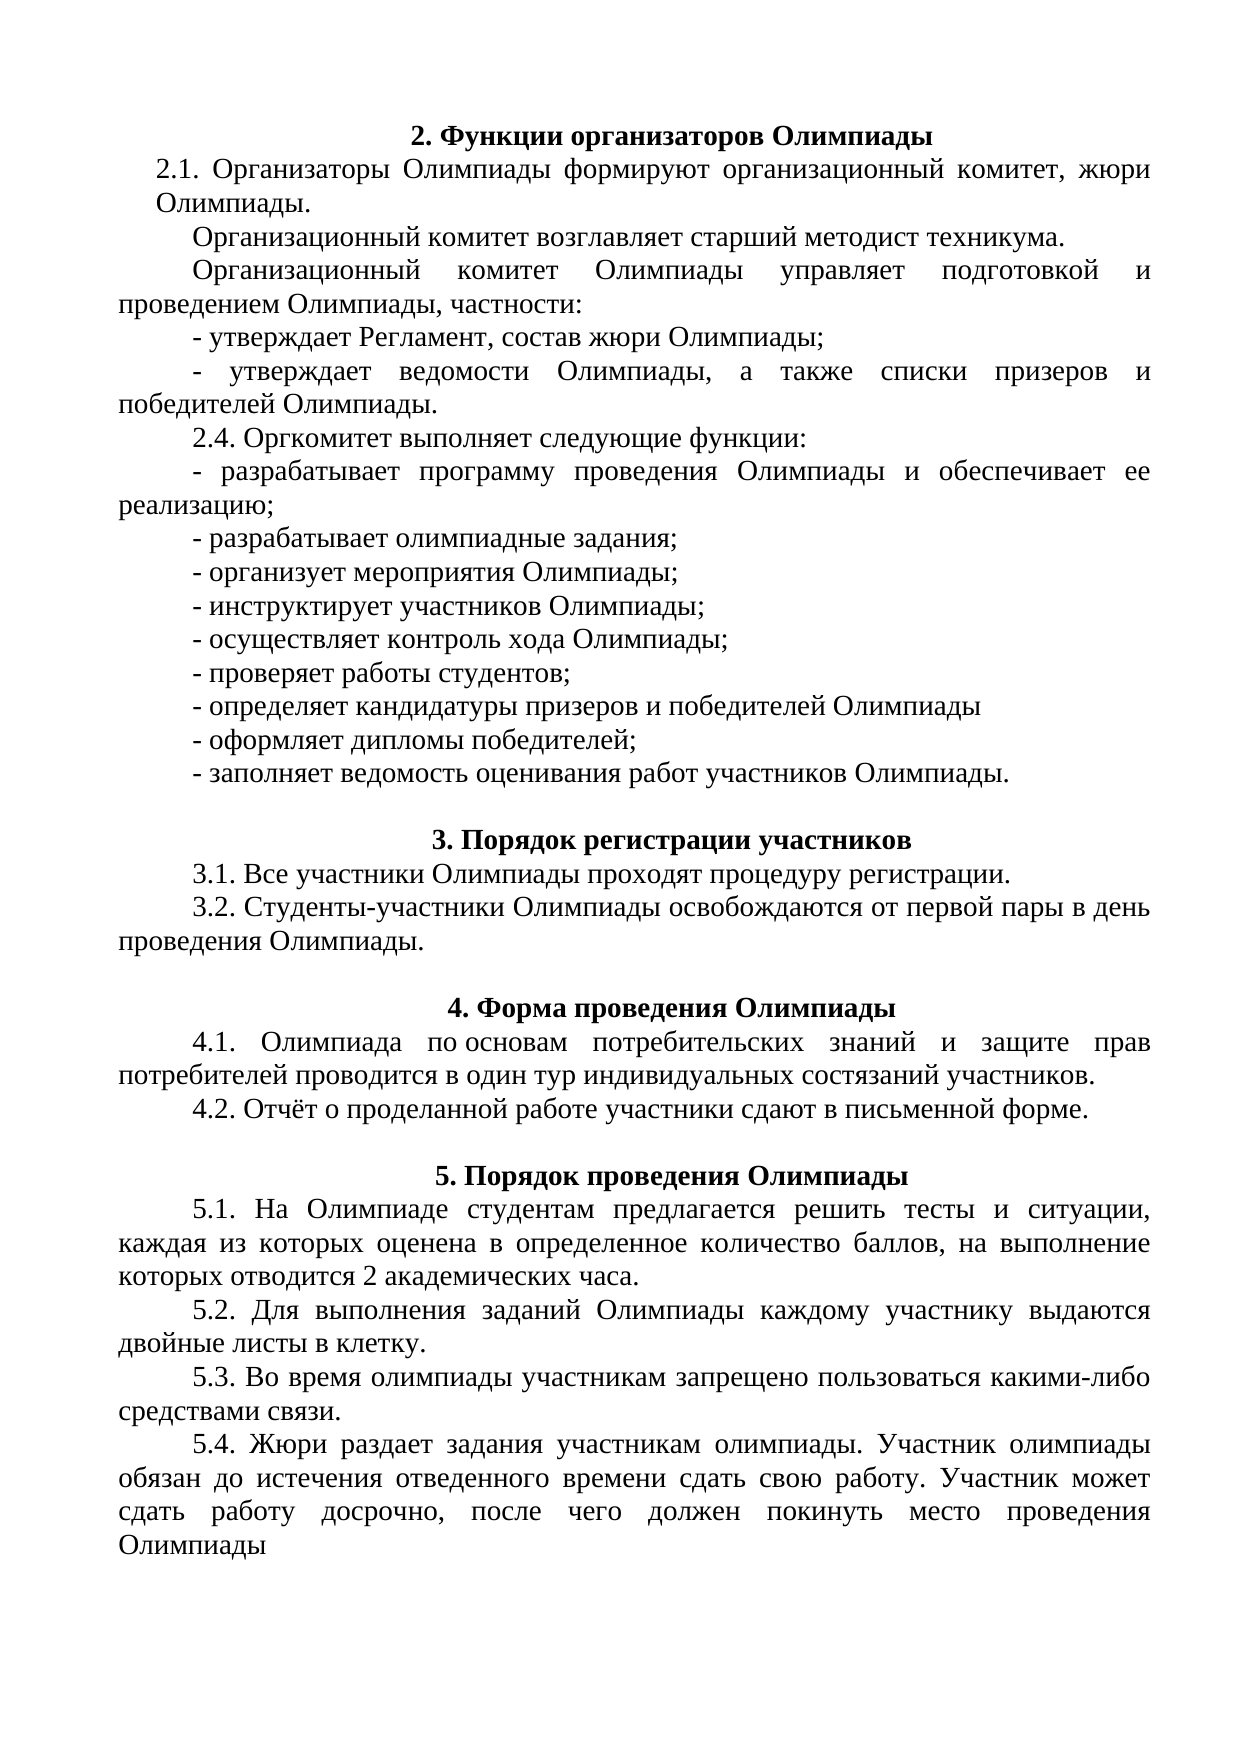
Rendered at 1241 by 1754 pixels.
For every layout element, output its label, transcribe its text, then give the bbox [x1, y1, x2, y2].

text 5. Порядок проведения Олимпиады [118, 1158, 1152, 1191]
text 5.1. На Олимпиаде студентам предлагается решить тесты и ситуации, каждая из которых оценена в определенное количество баллов, на выполнение которых отводится 2 академических часа. [118, 1191, 1152, 1292]
text 2.1. Организаторы Олимпиады формируют организационный комитет, жюри Олимпиады. [156, 152, 1152, 219]
text 5.3. Во время олимпиады участникам запрещено пользоваться какими-либо средствами связи. [118, 1359, 1152, 1426]
text 4. Форма проведения Олимпиады [118, 990, 1152, 1024]
text - проверяет работы студентов; [118, 655, 1152, 688]
text - заполняет ведомость оценивания работ участников Олимпиады. [118, 755, 1152, 789]
text - инструктирует участников Олимпиады; [118, 588, 1152, 621]
text - осуществляет контроль хода Олимпиады; [118, 621, 1152, 655]
text Организационный комитет Олимпиады управляет подготовкой и проведением Олимпиады, частности: [118, 252, 1152, 319]
text - утверждает Регламент, состав жюри Олимпиады; [118, 319, 1152, 353]
text - оформляет дипломы победителей; [118, 722, 1152, 755]
text 5.4. Жюри раздает задания участникам олимпиады. Участник олимпиады обязан до истечения отведенного времени сдать свою работу. Участник может сдать работу досрочно, после чего должен покинуть место проведения Олимпиады [118, 1426, 1152, 1560]
text 2.4. Оргкомитет выполняет следующие функции: [118, 420, 1152, 453]
text 5.2. Для выполнения заданий Олимпиады каждому участнику выдаются двойные листы в клетку. [118, 1292, 1152, 1359]
text 2. Функции организаторов Олимпиады [118, 118, 1152, 152]
text - утверждает ведомости Олимпиады, а также списки призеров и победителей Олимпиады. [118, 353, 1152, 420]
text - организует мероприятия Олимпиады; [118, 554, 1152, 588]
text Организационный комитет возглавляет старший методист техникума. [118, 219, 1152, 252]
text 3.2. Студенты-участники Олимпиады освобождаются от первой пары в день проведения Олимпиады. [118, 889, 1152, 957]
text 4.1. Олимпиада по основам потребительских знаний и защите прав потребителей проводится в один тур индивидуальных состязаний участников. [118, 1024, 1152, 1091]
text 3. Порядок регистрации участников [118, 822, 1152, 856]
text - определяет кандидатуры призеров и победителей Олимпиады [118, 688, 1152, 722]
text - разрабатывает олимпиадные задания; [118, 521, 1152, 554]
text 4.2. Отчёт о проделанной работе участники сдают в письменной форме. [118, 1091, 1152, 1124]
text 3.1. Все участники Олимпиады проходят процедуру регистрации. [118, 856, 1152, 889]
text - разрабатывает программу проведения Олимпиады и обеспечивает ее реализацию; [118, 453, 1152, 521]
